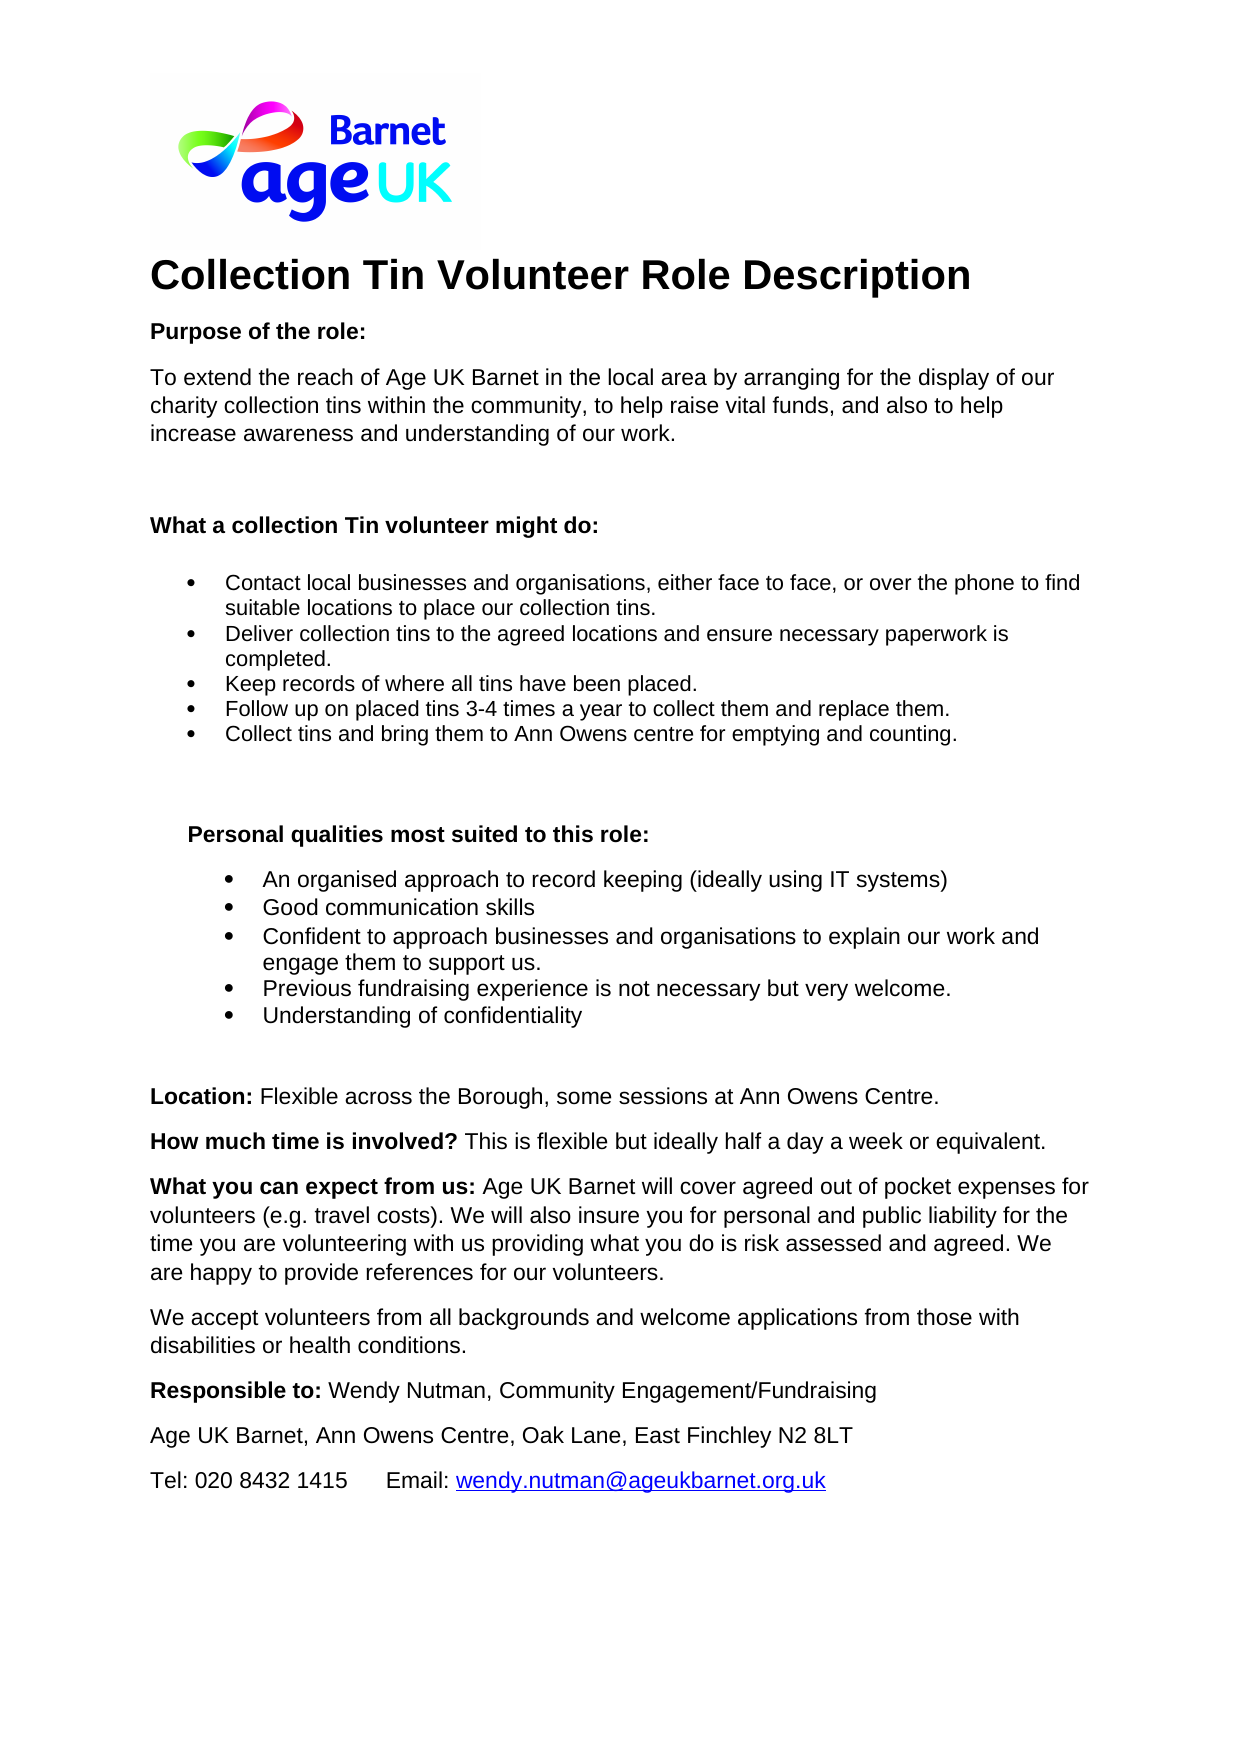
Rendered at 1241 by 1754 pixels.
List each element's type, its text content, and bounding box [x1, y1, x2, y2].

text Location: Flexible across the Borough, some sessions at Ann Owens Centre. [150, 1083, 1090, 1109]
list Understanding of confidentiality [225, 1002, 1090, 1028]
list An organised approach to record keeping (ideally using IT systems) [225, 866, 1090, 892]
text What a collection Tin volunteer might do: [150, 512, 1090, 539]
list Follow up on placed tins 3-4 times a year to collect them and replace them. [187, 696, 1090, 721]
list Good communication skills [225, 894, 1090, 921]
list Deliver collection tins to the agreed locations and ensure necessary paperwork is completed. [187, 620, 1090, 671]
list Confident to approach businesses and organisations to explain our work and engage them to support us. [225, 923, 1090, 975]
text We accept volunteers from all backgrounds and welcome applications from those with disabilities or health conditions. [150, 1303, 1090, 1358]
list Keep records of where all tins have been placed. [187, 671, 1090, 696]
text Tel: 020 8432 1415 Email: wendy.nutman@ageukbarnet.org.uk [150, 1467, 1090, 1494]
text How much time is involved? This is flexible but ideally half a day a week or equivalent. [150, 1128, 1090, 1154]
text Age UK Barnet, Ann Owens Centre, Oak Lane, East Finchley N2 8LT [150, 1422, 1090, 1448]
text Collection Tin Volunteer Role Description [150, 250, 1090, 298]
list Contact local businesses and organisations, either face to face, or over the phone to find suitable locations to place our collection tins. [187, 570, 1090, 620]
list Collect tins and bring them to Ann Owens centre for emptying and counting. [187, 721, 1090, 746]
text To extend the reach of Age UK Barnet in the local area by arranging for the display of our charity collection tins within the community, to help raise vital funds, and also to help increase awareness and understanding of our work. [150, 363, 1090, 447]
text Personal qualities most suited to this role: [187, 821, 1090, 847]
picture [150, 73, 482, 250]
text What you can expect from us: Age UK Barnet will cover agreed out of pocket expenses for volunteers (e.g. travel costs). We will also insure you for personal and public liability for the time you are volunteering with us providing what you do is risk assessed and agreed. We are happy to provide references for our volunteers. [150, 1173, 1090, 1285]
text Purpose of the role: [150, 318, 1090, 345]
text Responsible to: Wendy Nutman, Community Engagement/Fundraising [150, 1377, 1090, 1403]
list Previous fundraising experience is not necessary but very welcome. [225, 975, 1090, 1002]
